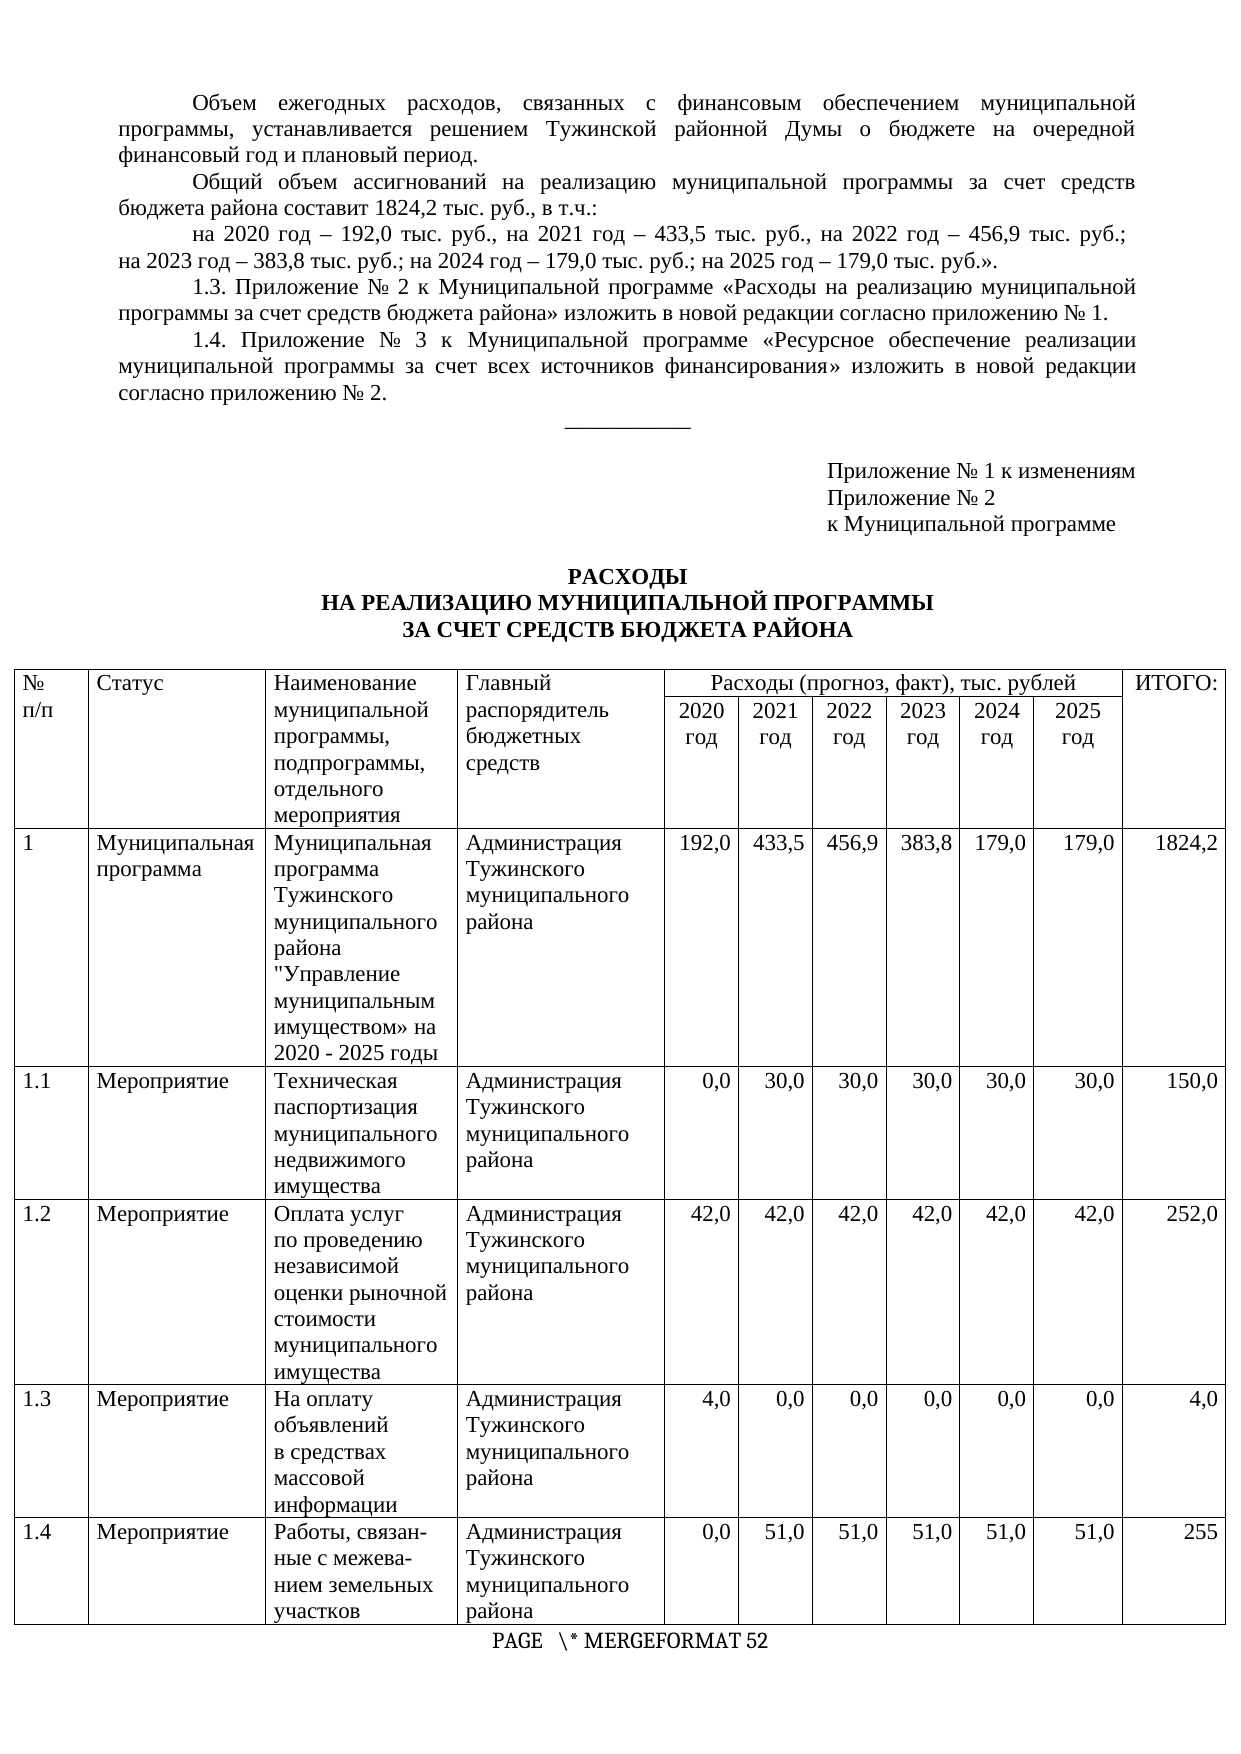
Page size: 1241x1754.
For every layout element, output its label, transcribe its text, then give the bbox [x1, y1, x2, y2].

table_cell 255 [1123, 1518, 1225, 1623]
table_cell 2025 год [1034, 697, 1122, 828]
table_cell 30,0 [960, 1067, 1033, 1199]
table_cell 51,0 [813, 1518, 886, 1623]
table_header Расходы (прогноз, факт), тыс. рублей [665, 670, 1122, 696]
table_cell 1.3 [15, 1385, 88, 1517]
table_cell 150,0 [1123, 1067, 1225, 1199]
table_cell 4,0 [1123, 1385, 1225, 1517]
table_cell 2021 год [739, 697, 812, 828]
table_cell 2023 год [887, 697, 959, 828]
table_cell 252,0 [1123, 1200, 1225, 1384]
table_cell Мероприятие [89, 1067, 265, 1199]
table_cell 0,0 [665, 1067, 738, 1199]
table_header Наименование муниципальной программы, подпрограммы, отдельного мероприятия [266, 670, 457, 828]
text 1.4. Приложение № 3 к Муниципальной программе «Ресурсное обеспечение реализации муниципальной программы за счет всех источников финансирования» изложить в новой редакции согласно приложению № 2. [118, 326, 1137, 405]
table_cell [458, 1518, 664, 1623]
table_cell Мероприятие [89, 1518, 265, 1623]
table_cell 383,8 [887, 829, 959, 1066]
text Приложение № 2 [827, 484, 1137, 510]
table_cell 179,0 [1034, 829, 1122, 1066]
table_cell Администрация Тужинского муниципального района [458, 829, 664, 1066]
table_cell 42,0 [739, 1200, 812, 1384]
table_header ИТОГО: [1123, 670, 1225, 828]
text ЗА СЧЕТ СРЕДСТВ БЮДЖЕТА РАЙОНА [118, 616, 1137, 642]
table_cell 2022 год [813, 697, 886, 828]
table_cell 1.1 [15, 1067, 88, 1199]
table_cell Администрация Тужинского муниципального района [458, 1067, 664, 1199]
text РАСХОДЫ [118, 563, 1137, 589]
table_cell 0,0 [813, 1385, 886, 1517]
text 1.3. Приложение № 2 к Муниципальной программе «Расходы на реализацию муниципальной программы за счет средств бюджета района» изложить в новой редакции согласно приложению № 1. [118, 273, 1137, 326]
table_cell Мероприятие [89, 1200, 265, 1384]
table_header № п/п [15, 670, 88, 828]
table_cell 1824,2 [1123, 829, 1225, 1066]
table_cell 1 [15, 829, 88, 1066]
table_cell 30,0 [813, 1067, 886, 1199]
table_cell 0,0 [665, 1518, 738, 1623]
text Объем ежегодных расходов, связанных с финансовым обеспечением муниципальной программы, устанавливается решением Тужинской районной Думы о бюджете на очередной финансовый год и плановый период. [118, 89, 1137, 168]
text ___________ [118, 405, 1137, 431]
table_cell 1.2 [15, 1200, 88, 1384]
table_cell 179,0 [960, 829, 1033, 1066]
table_cell 51,0 [739, 1518, 812, 1623]
table_cell Муниципальная программа Тужинского муниципального района "Управление муниципальным имуществом» на 2020 - 2025 годы [266, 829, 457, 1066]
table_cell 0,0 [887, 1385, 959, 1517]
table_cell 51,0 [1034, 1518, 1122, 1623]
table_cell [458, 1385, 664, 1517]
table_cell 42,0 [960, 1200, 1033, 1384]
table_cell Мероприятие [89, 1385, 265, 1517]
table_cell 2020 год [665, 697, 738, 828]
table_cell 30,0 [1034, 1067, 1122, 1199]
table_cell 4,0 [665, 1385, 738, 1517]
table_cell Администрация Тужинского муниципального района [458, 1200, 664, 1384]
table_cell 2024 год [960, 697, 1033, 828]
table_cell 42,0 [887, 1200, 959, 1384]
text к Муниципальной программе [827, 510, 1137, 537]
table_cell 0,0 [1034, 1385, 1122, 1517]
table_cell 0,0 [739, 1385, 812, 1517]
text НА РЕАЛИЗАЦИЮ МУНИЦИПАЛЬНОЙ ПРОГРАММЫ [118, 589, 1137, 616]
table_cell Работы, связан-ные с межева-нием земельных участков [266, 1518, 457, 1623]
table_cell Техническая паспортизация муниципального недвижимого имущества [266, 1067, 457, 1199]
table_cell 30,0 [887, 1067, 959, 1199]
table_cell 51,0 [887, 1518, 959, 1623]
table_header Статус [89, 670, 265, 828]
table_cell Муниципальная программа [89, 829, 265, 1066]
table_cell На оплату объявлений в средствах массовой информации [266, 1385, 457, 1517]
table_cell 42,0 [813, 1200, 886, 1384]
text Приложение № 1 к изменениям [827, 458, 1137, 484]
text Общий объем ассигнований на реализацию муниципальной программы за счет средств бюджета района составит 1824,2 тыс. руб., в т.ч.: [118, 168, 1137, 220]
text на 2020 год – 192,0 тыс. руб., на 2021 год – 433,5 тыс. руб., на 2022 год – 456,9 тыс. руб.; на 2023 год – 383,8 тыс. руб.; на 2024 год – 179,0 тыс. руб.; на 2025 год – 179,0 тыс. руб.». [118, 220, 1137, 273]
table_cell 1.4 [15, 1518, 88, 1623]
table_cell 0,0 [960, 1385, 1033, 1517]
table_cell 30,0 [739, 1067, 812, 1199]
table_cell 456,9 [813, 829, 886, 1066]
table_header Главный распорядитель бюджетных средств [458, 670, 664, 828]
table_cell Оплата услуг по проведению независимой оценки рыночной стоимости муниципального имущества [266, 1200, 457, 1384]
table_cell 192,0 [665, 829, 738, 1066]
table_cell 42,0 [665, 1200, 738, 1384]
table_cell 42,0 [1034, 1200, 1122, 1384]
table_cell 433,5 [739, 829, 812, 1066]
table_cell 51,0 [960, 1518, 1033, 1623]
